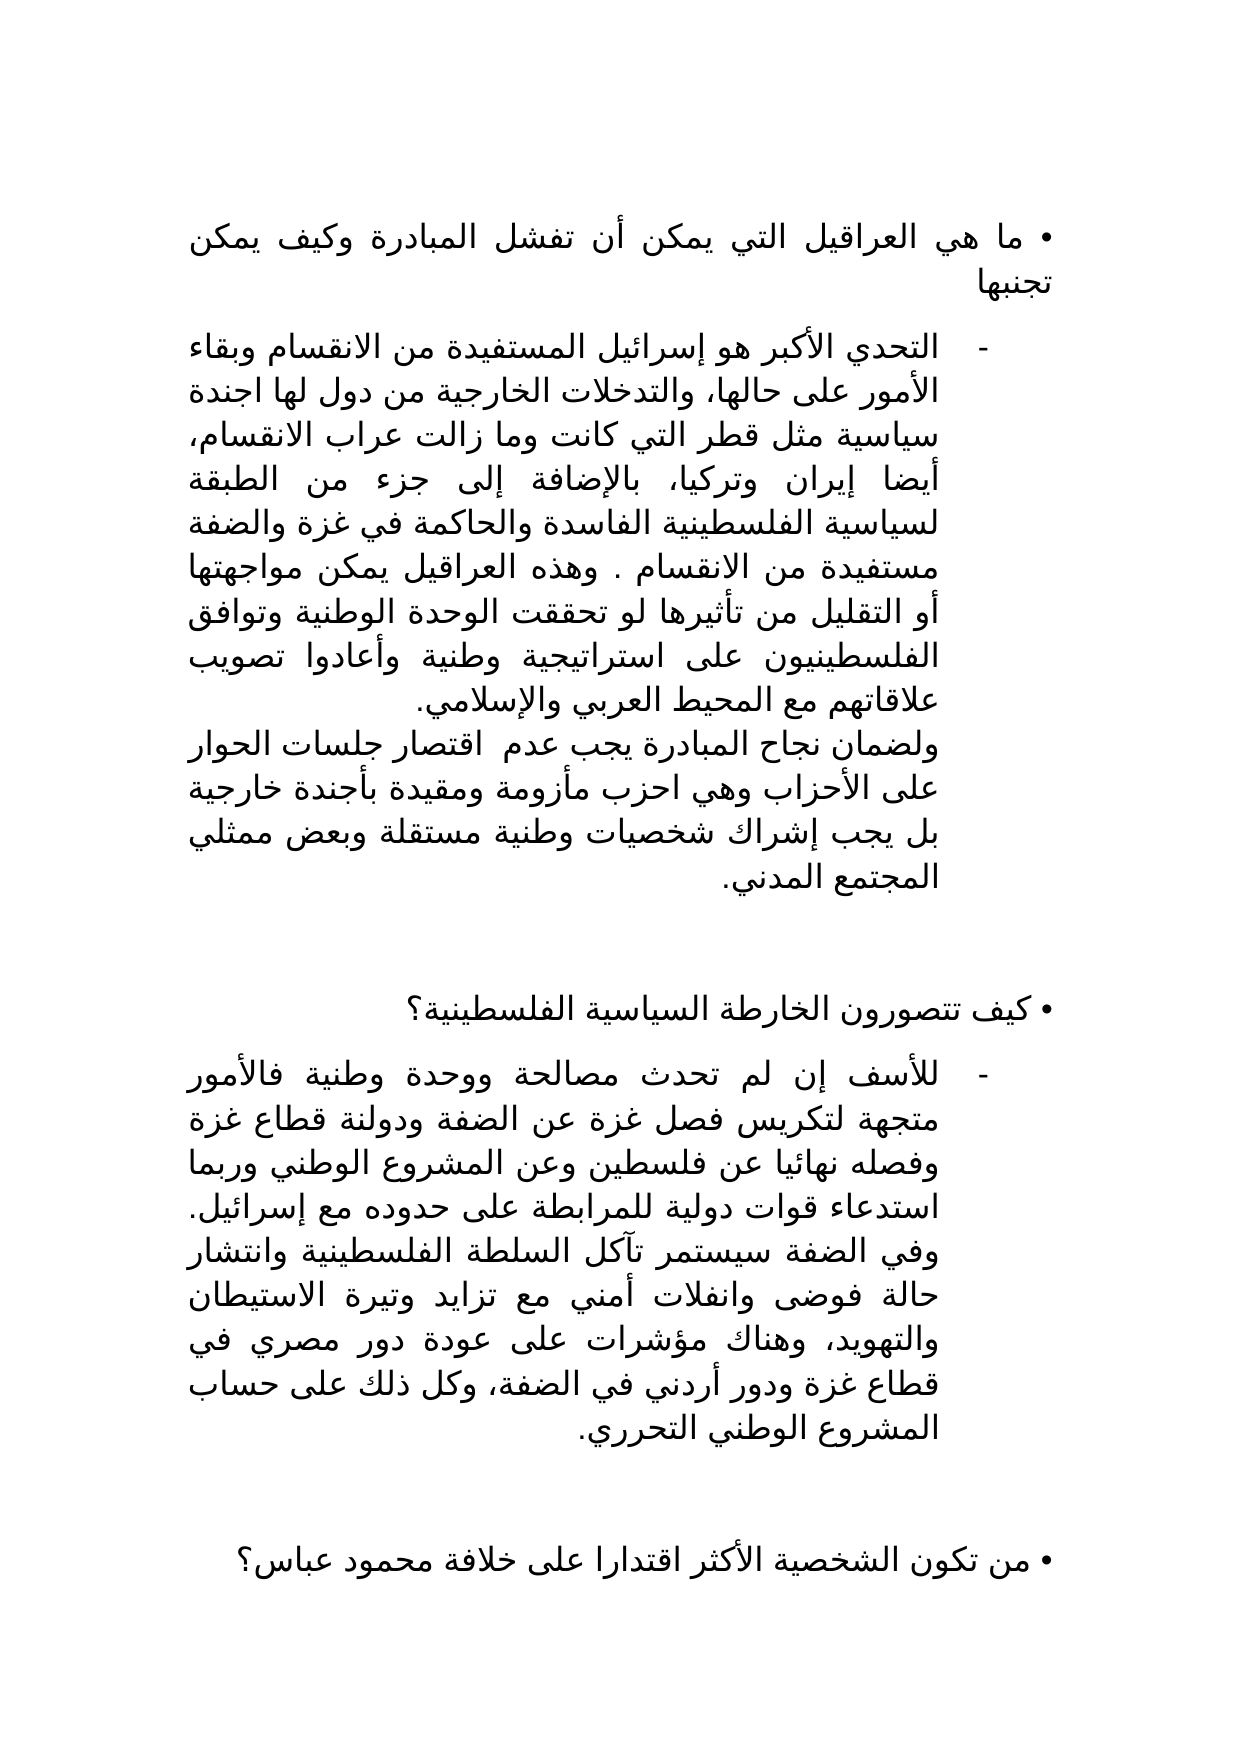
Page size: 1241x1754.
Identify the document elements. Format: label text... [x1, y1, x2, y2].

text • ما هي العراقيل التي يمكن أن تفشل المبادرة وكيف يمكن تجنبها [187, 218, 1053, 300]
list التحدي الأكبر هو إسرائيل المستفيدة من الانقسام وبقاء الأمور على حالها، والتدخلات الخارجية من دول لها اجندة سياسية مثل قطر التي كانت وما زالت عراب الانقسام، أيضا إيران وتركيا، بالإضافة إلى جزء من الطبقة لسياسية الفلسطينية الفاسدة والحاكمة في غزة والضفة مستفيدة من الانقسام . وهذه العراقيل يمكن مواجهتها أو التقليل من تأثيرها لو تحققت الوحدة الوطنية وتوافق الفلسطينيون على استراتيجية وطنية وأعادوا تصويب علاقاتهم مع المحيط العربي والإسلامي. [187, 327, 978, 718]
text • كيف تتصورون الخارطة السياسية الفلسطينية؟ [187, 989, 1053, 1028]
list ولضمان نجاح المبادرة يجب عدم اقتصار جلسات الحوار على الأحزاب وهي احزب مأزومة ومقيدة بأجندة خارجية بل يجب إشراك شخصيات وطنية مستقلة وبعض ممثلي المجتمع المدني. [187, 724, 940, 895]
list للأسف إن لم تحدث مصالحة ووحدة وطنية فالأمور متجهة لتكريس فصل غزة عن الضفة ودولنة قطاع غزة وفصله نهائيا عن فلسطين وعن المشروع الوطني وربما استدعاء قوات دولية للمرابطة على حدوده مع إسرائيل. وفي الضفة سيستمر تآكل السلطة الفلسطينية وانتشار حالة فوضى وانفلات أمني مع تزايد وتيرة الاستيطان والتهويد، وهناك مؤشرات على عودة دور مصري في قطاع غزة ودور أردني في الضفة، وكل ذلك على حساب المشروع الوطني التحرري. [187, 1054, 978, 1446]
text • من تكون الشخصية الأكثر اقتدارا على خلافة محمود عباس؟ [187, 1540, 1053, 1579]
